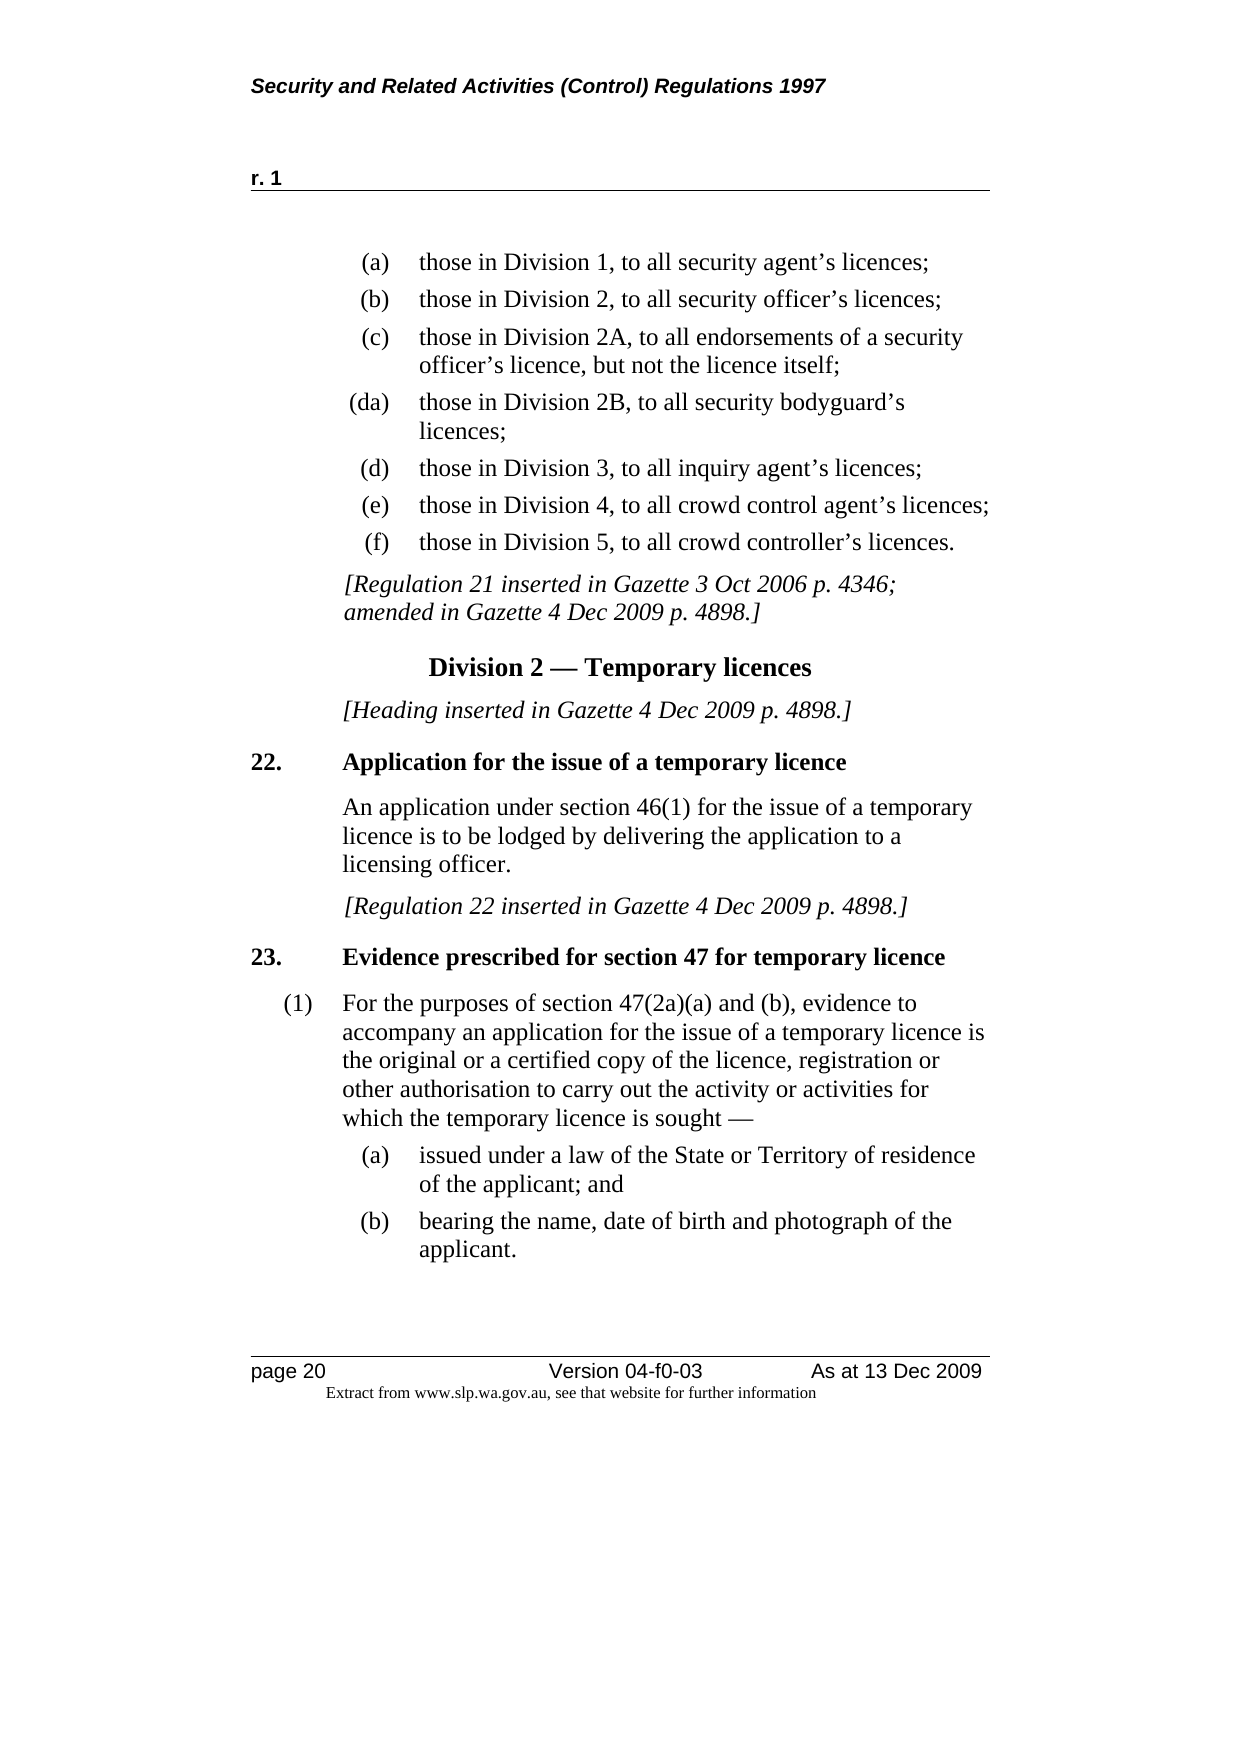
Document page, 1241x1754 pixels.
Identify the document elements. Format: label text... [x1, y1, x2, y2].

text (a) issued under a law of the State or Territory of residence of the applicant; and [251, 1140, 990, 1197]
text (f) those in Division 5, to all crowd controller’s licences. [251, 527, 990, 556]
text (b) bearing the name, date of birth and photograph of the applicant. [251, 1206, 990, 1263]
text (e) those in Division 4, to all crowd control agent’s licences; [251, 490, 990, 519]
subtitle Division 2 — Temporary licences [251, 651, 990, 682]
text (da) those in Division 2B, to all security bodyguard’s licences; [251, 387, 990, 445]
text [Regulation 22 inserted in Gazette 4 Dec 2009 p. 4898.] [251, 891, 990, 919]
subtitle 22. Application for the issue of a temporary licence [251, 747, 990, 775]
text [Regulation 21 inserted in Gazette 3 Oct 2006 p. 4346; amended in Gazette 4 Dec 2009 p. 4898.] [251, 569, 990, 626]
text An application under section 46(1) for the issue of a temporary licence is to be lodged by delivering the application to a licensing officer. [251, 792, 990, 878]
text (c) those in Division 2A, to all endorsements of a security officer’s licence, but not the licence itself; [251, 322, 990, 379]
subtitle [Heading inserted in Gazette 4 Dec 2009 p. 4898.] [251, 695, 990, 724]
text (1) For the purposes of section 47(2a)(a) and (b), evidence to accompany an application for the issue of a temporary licence is the original or a certified copy of the licence, registration or other authorisation to carry out the activity or activities for which the temporary licence is sought — [251, 988, 990, 1132]
text (b) those in Division 2, to all security officer’s licences; [251, 284, 990, 313]
text (a) those in Division 1, to all security agent’s licences; [251, 247, 990, 276]
text (d) those in Division 3, to all inquiry agent’s licences; [251, 453, 990, 482]
subtitle 23. Evidence prescribed for section 47 for temporary licence [251, 942, 990, 971]
